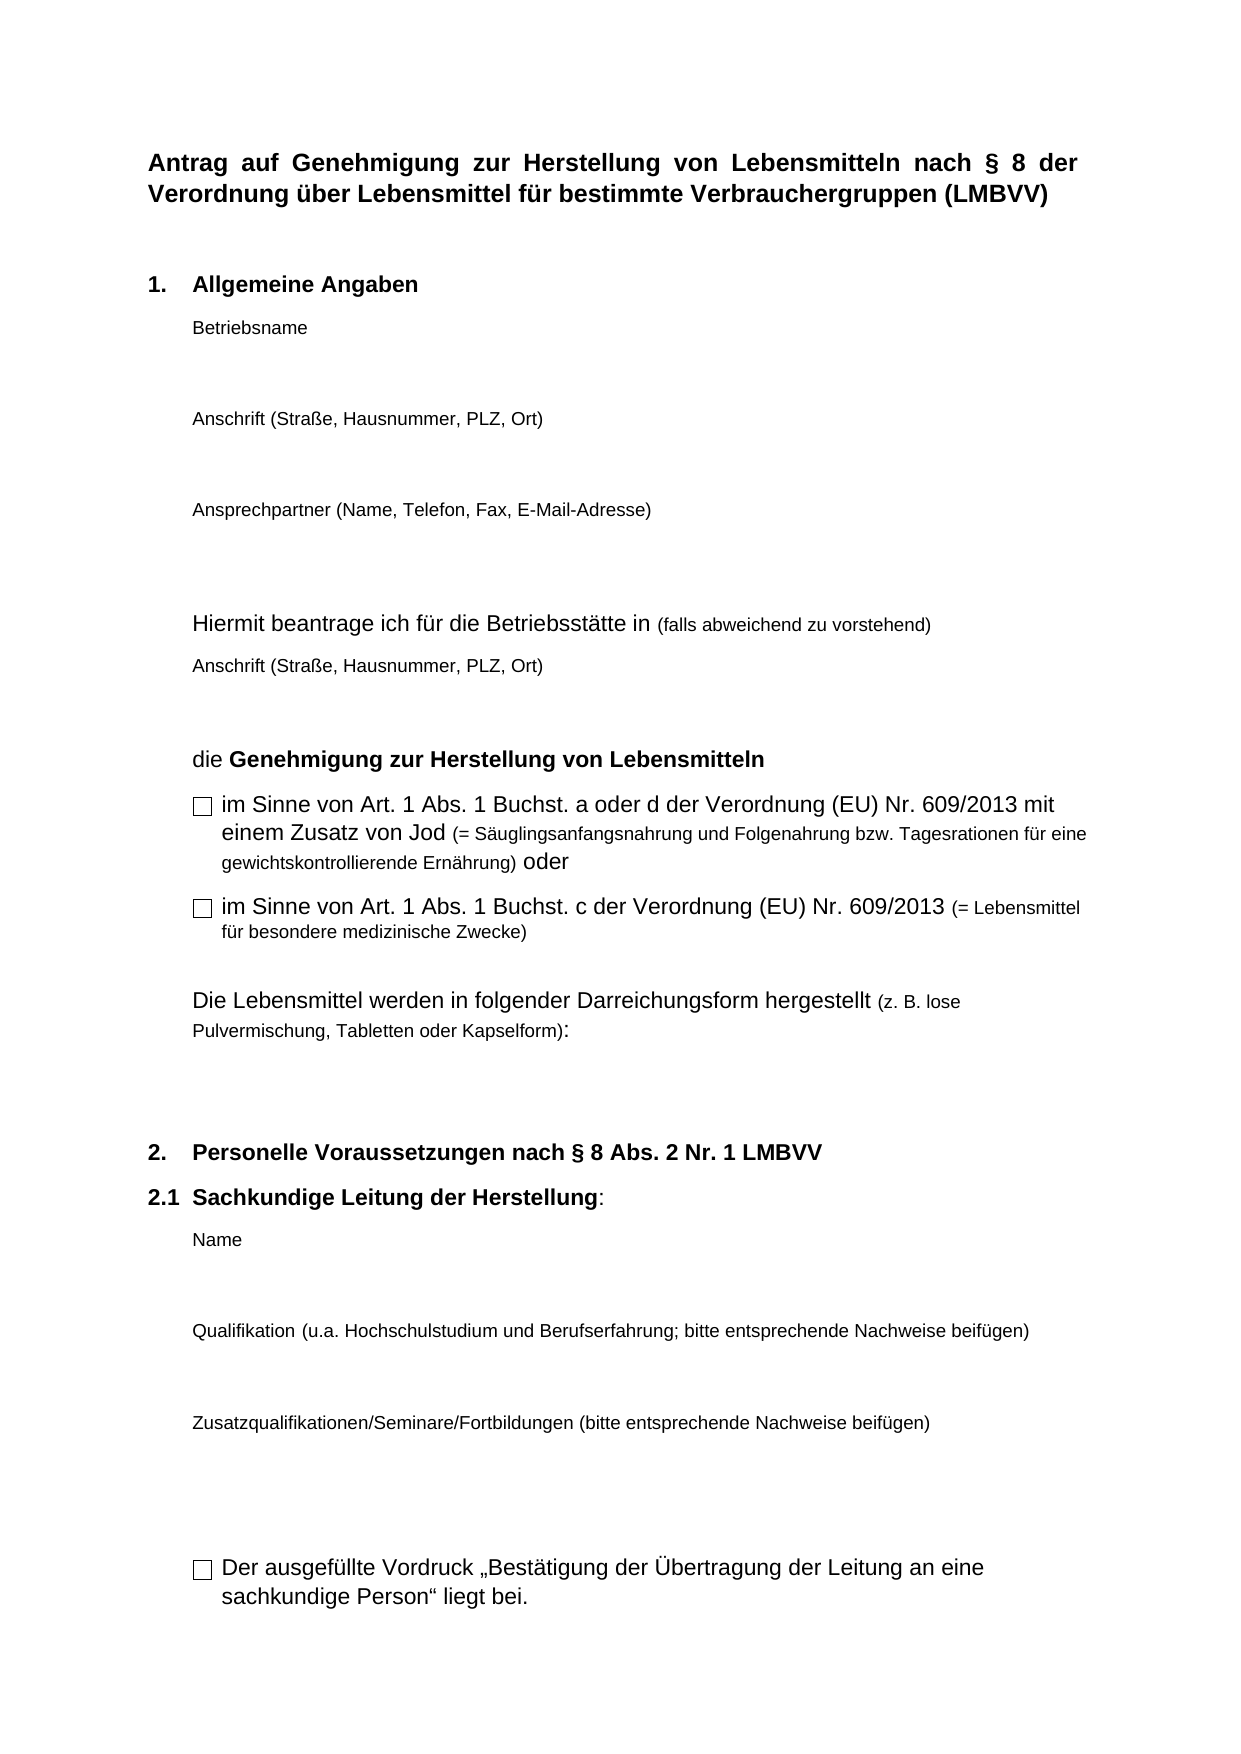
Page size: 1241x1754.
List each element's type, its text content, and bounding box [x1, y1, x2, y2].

text im Sinne von Art. 1 Abs. 1 Buchst. c der Verordnung (EU) Nr. 609/2013 (= Lebensmittel für besondere medizinische Zwecke) [192, 893, 1093, 942]
text Qualifikation (u.a. Hochschulstudium und Berufserfahrung; bitte entsprechende Nachweise beifügen) [192, 1320, 1093, 1341]
text 2.1 Sachkundige Leitung der Herstellung: [148, 1183, 1093, 1210]
text Antrag auf Genehmigung zur Herstellung von Lebensmitteln nach § 8 der Verordnung über Lebensmittel für bestimmte Verbrauchergruppen (LMBVV) [148, 148, 1093, 207]
text Hiermit beantrage ich für die Betriebsstätte in (falls abweichend zu vorstehend) [192, 609, 1093, 636]
text Ansprechpartner (Name, Telefon, Fax, E-Mail-Adresse) [192, 499, 1093, 521]
list Allgemeine Angaben [148, 271, 1093, 298]
text Die Lebensmittel werden in folgender Darreichungsform hergestellt (z. B. lose Pulvermischung, Tabletten oder Kapselform): [192, 987, 1093, 1042]
text Betriebsname [192, 317, 1093, 338]
text Name [192, 1229, 1093, 1250]
text im Sinne von Art. 1 Abs. 1 Buchst. a oder d der Verordnung (EU) Nr. 609/2013 mit einem Zusatz von Jod (= Säuglingsanfangsnahrung und Folgenahrung bzw. Tagesrationen für eine gewichtskontrollierende Ernährung) oder [192, 791, 1093, 874]
text Anschrift (Straße, Hausnummer, PLZ, Ort) [192, 654, 1093, 676]
text Der ausgefüllte Vordruck „Bestätigung der Übertragung der Leitung an eine sachkundige Person“ liegt bei. [192, 1554, 1093, 1609]
list Personelle Voraussetzungen nach § 8 Abs. 2 Nr. 1 LMBVV [148, 1138, 1093, 1165]
text die Genehmigung zur Herstellung von Lebensmitteln [192, 746, 1093, 772]
text Anschrift (Straße, Hausnummer, PLZ, Ort) [192, 408, 1093, 429]
text Zusatzqualifikationen/Seminare/Fortbildungen (bitte entsprechende Nachweise beifügen) [192, 1412, 1093, 1433]
